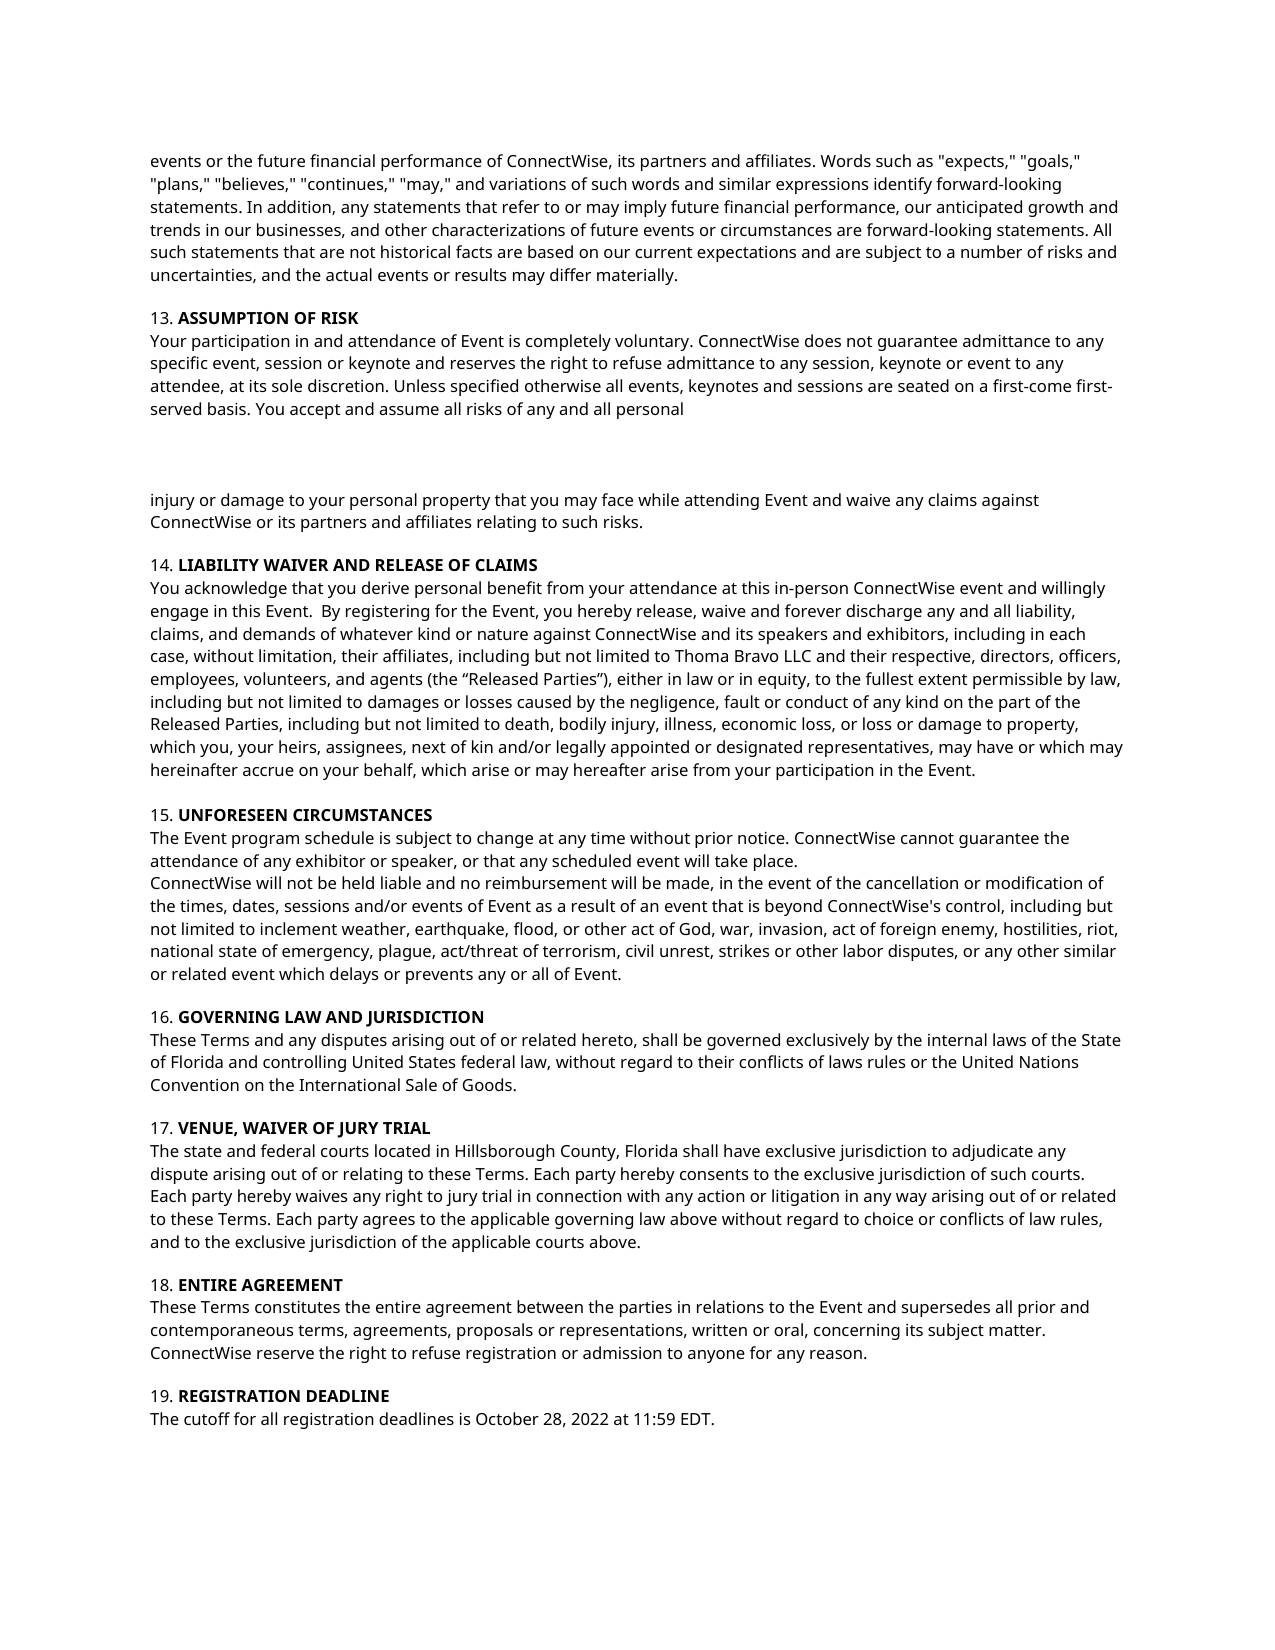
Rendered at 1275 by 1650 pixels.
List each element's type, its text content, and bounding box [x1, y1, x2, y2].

text 17. VENUE, WAIVER OF JURY TRIAL The state and federal courts located in Hillsborough County, Florida shall have exclusive jurisdiction to adjudicate any dispute arising out of or relating to these Terms. Each party hereby consents to the exclusive jurisdiction of such courts. Each party hereby waives any right to jury trial in connection with any action or litigation in any way arising out of or related to these Terms. Each party agrees to the applicable governing law above without regard to choice or conflicts of law rules, and to the exclusive jurisdiction of the applicable courts above. [150, 1097, 1125, 1253]
text 19. REGISTRATION DEADLINE The cutoff for all registration deadlines is October 28, 2022 at 11:59 EDT. [150, 1364, 1125, 1430]
text injury or damage to your personal property that you may face while attending Event and waive any claims against ConnectWise or its partners and affiliates relating to such risks. [150, 488, 1125, 534]
text 18. ENTIRE AGREEMENT These Terms constitutes the entire agreement between the parties in relations to the Event and supersedes all prior and contemporaneous terms, agreements, proposals or representations, written or oral, concerning its subject matter. ConnectWise reserve the right to refuse registration or admission to anyone for any reason. [150, 1253, 1125, 1364]
text 14. LIABILITY WAIVER AND RELEASE OF CLAIMS [150, 534, 1125, 577]
text You acknowledge that you derive personal benefit from your attendance at this in-person ConnectWise event and willingly engage in this Event. By registering for the Event, you hereby release, waive and forever discharge any and all liability, claims, and demands of whatever kind or nature against ConnectWise and its speakers and exhibitors, including in each case, without limitation, their affiliates, including but not limited to Thoma Bravo LLC and their respective, directors, officers, employees, volunteers, and agents (the “Released Parties”), either in law or in equity, to the fullest extent permissible by law, including but not limited to damages or losses caused by the negligence, fault or conduct of any kind on the part of the Released Parties, including but not limited to death, bodily injury, illness, economic loss, or loss or damage to property, which you, your heirs, assignees, next of kin and/or legally appointed or designated representatives, may have or which may hereinafter accrue on your behalf, which arise or may hereafter arise from your participation in the Event. [150, 577, 1125, 781]
text 16. GOVERNING LAW AND JURISDICTION These Terms and any disputes arising out of or related hereto, shall be governed exclusively by the internal laws of the State of Florida and controlling United States federal law, without regard to their conflicts of laws rules or the United Nations Convention on the International Sale of Goods. [150, 985, 1125, 1097]
text 15. UNFORESEEN CIRCUMSTANCES The Event program schedule is subject to change at any time without prior notice. ConnectWise cannot guarantee the attendance of any exhibitor or speaker, or that any scheduled event will take place. ConnectWise will not be held liable and no reimbursement will be made, in the event of the cancellation or modification of the times, dates, sessions and/or events of Event as a result of an event that is beyond ConnectWise's control, including but not limited to inclement weather, earthquake, flood, or other act of God, war, invasion, act of foreign enemy, hostilities, riot, national state of emergency, plague, act/threat of terrorism, civil unrest, strikes or other labor disputes, or any other similar or related event which delays or prevents any or all of Event. [150, 804, 1125, 985]
text 13. ASSUMPTION OF RISK Your participation in and attendance of Event is completely voluntary. ConnectWise does not guarantee admittance to any specific event, session or keynote and reserves the right to refuse admittance to any session, keynote or event to any attendee, at its sole discretion. Unless specified otherwise all events, keynotes and sessions are seated on a first-come first-served basis. You accept and assume all risks of any and all personal [150, 286, 1125, 420]
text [150, 150, 1125, 286]
